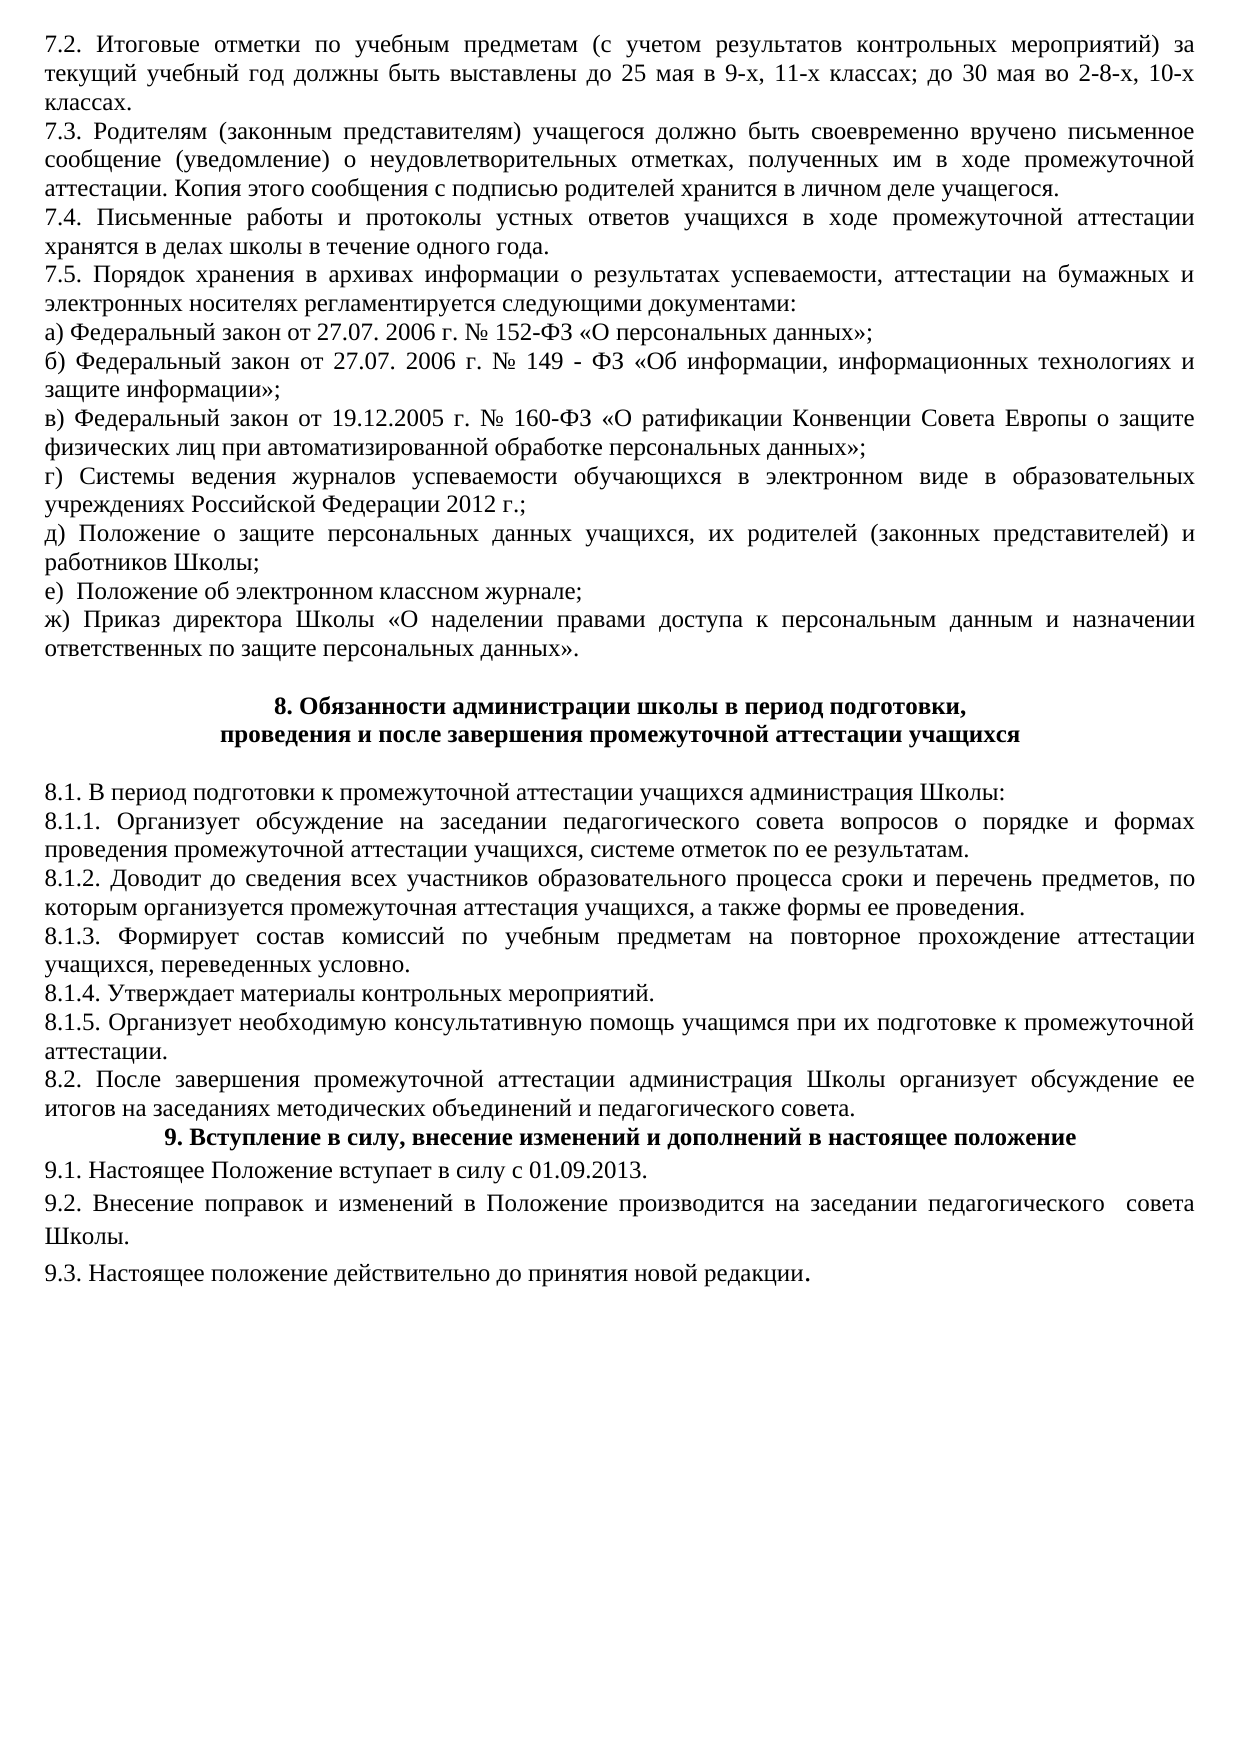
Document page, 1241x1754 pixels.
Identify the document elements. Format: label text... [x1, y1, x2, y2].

text 8.1.5. Организует необходимую консультативную помощь учащимся при их подготовке к промежуточной аттестации. [44, 1007, 1196, 1064]
text 9. Вступление в силу, внесение изменений и дополнений в настоящее положение [44, 1122, 1196, 1151]
text 7.5. Порядок хранения в архивах информации о результатах успеваемости, аттестации на бумажных и электронных носителях регламентируется следующими документами: [44, 259, 1196, 317]
text а) Федеральный закон от 27.07. 2006 г. № 152-ФЗ «О персональных данных»; [44, 317, 1196, 346]
text 9.3. Настоящее положение действительно до принятия новой редакции. [44, 1254, 1196, 1288]
text г) Системы ведения журналов успеваемости обучающихся в электронном виде в образовательных учреждениях Российской Федерации 2012 г.; [44, 461, 1196, 518]
text 8.1.4. Утверждает материалы контрольных мероприятий. [44, 978, 1196, 1007]
text б) Федеральный закон от 27.07. 2006 г. № 149 - ФЗ «Об информации, информационных технологиях и защите информации»; [44, 346, 1196, 403]
text д) Положение о защите персональных данных учащихся, их родителей (законных представителей) и работников Школы; [44, 518, 1196, 576]
text 9.2. Внесение поправок и изменений в Положение производится на заседании педагогического совета Школы. [44, 1188, 1196, 1250]
text 8.1.2. Доводит до сведения всех участников образовательного процесса сроки и перечень предметов, по которым организуется промежуточная аттестация учащихся, а также формы ее проведения. [44, 863, 1196, 921]
text 7.3. Родителям (законным представителям) учащегося должно быть своевременно вручено письменное сообщение (уведомление) о неудовлетворительных отметках, полученных им в ходе промежуточной аттестации. Копия этого сообщения с подписью родителей хранится в личном деле учащегося. [44, 116, 1196, 202]
text 8.1.1. Организует обсуждение на заседании педагогического совета вопросов о порядке и формах проведения промежуточной аттестации учащихся, системе отметок по ее результатам. [44, 806, 1196, 863]
text 9.1. Настоящее Положение вступает в силу с 01.09.2013. [44, 1155, 1196, 1184]
text е) Положение об электронном классном журнале; [44, 576, 1196, 604]
text ж) Приказ директора Школы «О наделении правами доступа к персональным данным и назначении ответственных по защите персональных данных». [44, 604, 1196, 662]
text проведения и после завершения промежуточной аттестации учащихся [44, 719, 1196, 748]
text 7.2. Итоговые отметки по учебным предметам (с учетом результатов контрольных мероприятий) за текущий учебный год должны быть выставлены до 25 мая в 9-х, 11-х классах; до 30 мая во 2-8-х, 10-х классах. [44, 29, 1196, 116]
text 8. Обязанности администрации школы в период подготовки, [44, 691, 1196, 719]
text 8.2. После завершения промежуточной аттестации администрация Школы организует обсуждение ее итогов на заседаниях методических объединений и педагогического совета. [44, 1064, 1196, 1122]
text 7.4. Письменные работы и протоколы устных ответов учащихся в ходе промежуточной аттестации хранятся в делах школы в течение одного года. [44, 202, 1196, 259]
text 8.1. В период подготовки к промежуточной аттестации учащихся администрация Школы: [44, 777, 1196, 806]
text в) Федеральный закон от 19.12.2005 г. № 160-ФЗ «О ратификации Конвенции Совета Европы о защите физических лиц при автоматизированной обработке персональных данных»; [44, 403, 1196, 461]
text 8.1.3. Формирует состав комиссий по учебным предметам на повторное прохождение аттестации учащихся, переведенных условно. [44, 921, 1196, 978]
